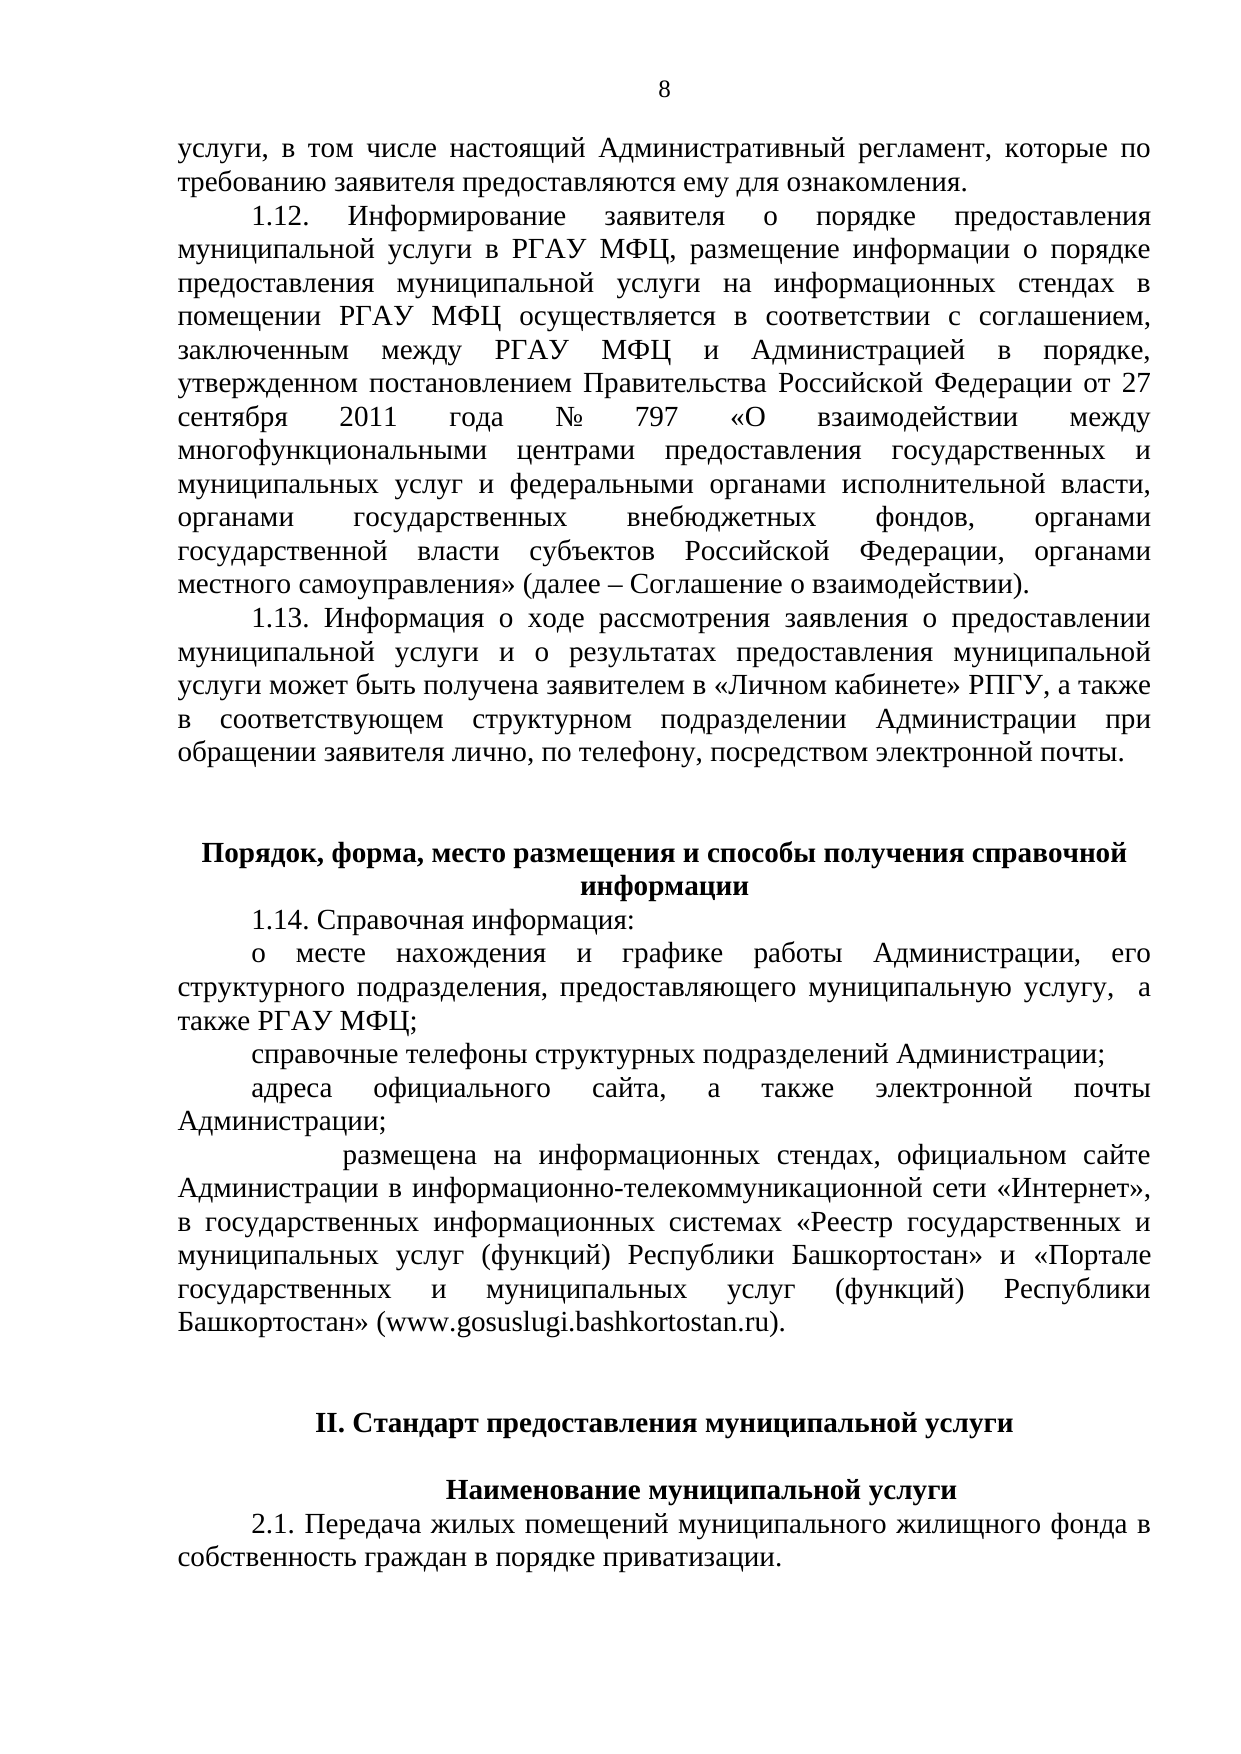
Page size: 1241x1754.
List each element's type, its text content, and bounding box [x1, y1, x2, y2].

text адреса официального сайта, а также электронной почты Администрации; [177, 1070, 1152, 1137]
text 1.14. Справочная информация: [177, 902, 1152, 936]
text 1.12. Информирование заявителя о порядке предоставления муниципальной услуги в РГАУ МФЦ, размещение информации о порядке предоставления муниципальной услуги на информационных стендах в помещении РГАУ МФЦ осуществляется в соответствии с соглашением, заключенным между РГАУ МФЦ и Администрацией в порядке, утвержденном постановлением Правительства Российской Федерации от 27 сентября 2011 года № 797 «О взаимодействии между многофункциональными центрами предоставления государственных и муниципальных услуг и федеральными органами исполнительной власти, органами государственных внебюджетных фондов, органами государственной власти субъектов Российской Федерации, органами местного самоуправления» (далее – Соглашение о взаимодействии). [177, 198, 1152, 600]
text Порядок, форма, место размещения и способы получения справочной информации [177, 835, 1152, 902]
text справочные телефоны структурных подразделений Администрации; [177, 1036, 1152, 1070]
text II. Стандарт предоставления муниципальной услуги [177, 1405, 1152, 1439]
text Наименование муниципальной услуги [177, 1472, 1152, 1506]
text размещена на информационных стендах, официальном сайте Администрации в информационно-телекоммуникационной сети «Интернет», в государственных информационных системах «Реестр государственных и муниципальных услуг (функций) Республики Башкортостан» и «Портале государственных и муниципальных услуг (функций) Республики Башкортостан» (www.gosuslugi.bashkortostan.ru). [177, 1137, 1152, 1338]
text о месте нахождения и графике работы Администрации, его структурного подразделения, предоставляющего муниципальную услугу, а также РГАУ МФЦ; [177, 936, 1152, 1036]
text 1.13. Информация о ходе рассмотрения заявления о предоставлении муниципальной услуги и о результатах предоставления муниципальной услуги может быть получена заявителем в «Личном кабинете» РПГУ, а также в соответствующем структурном подразделении Администрации при обращении заявителя лично, по телефону, посредством электронной почты. [177, 600, 1152, 768]
text 2.1. Передача жилых помещений муниципального жилищного фонда в собственность граждан в порядке приватизации. [177, 1506, 1152, 1573]
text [177, 131, 1152, 198]
